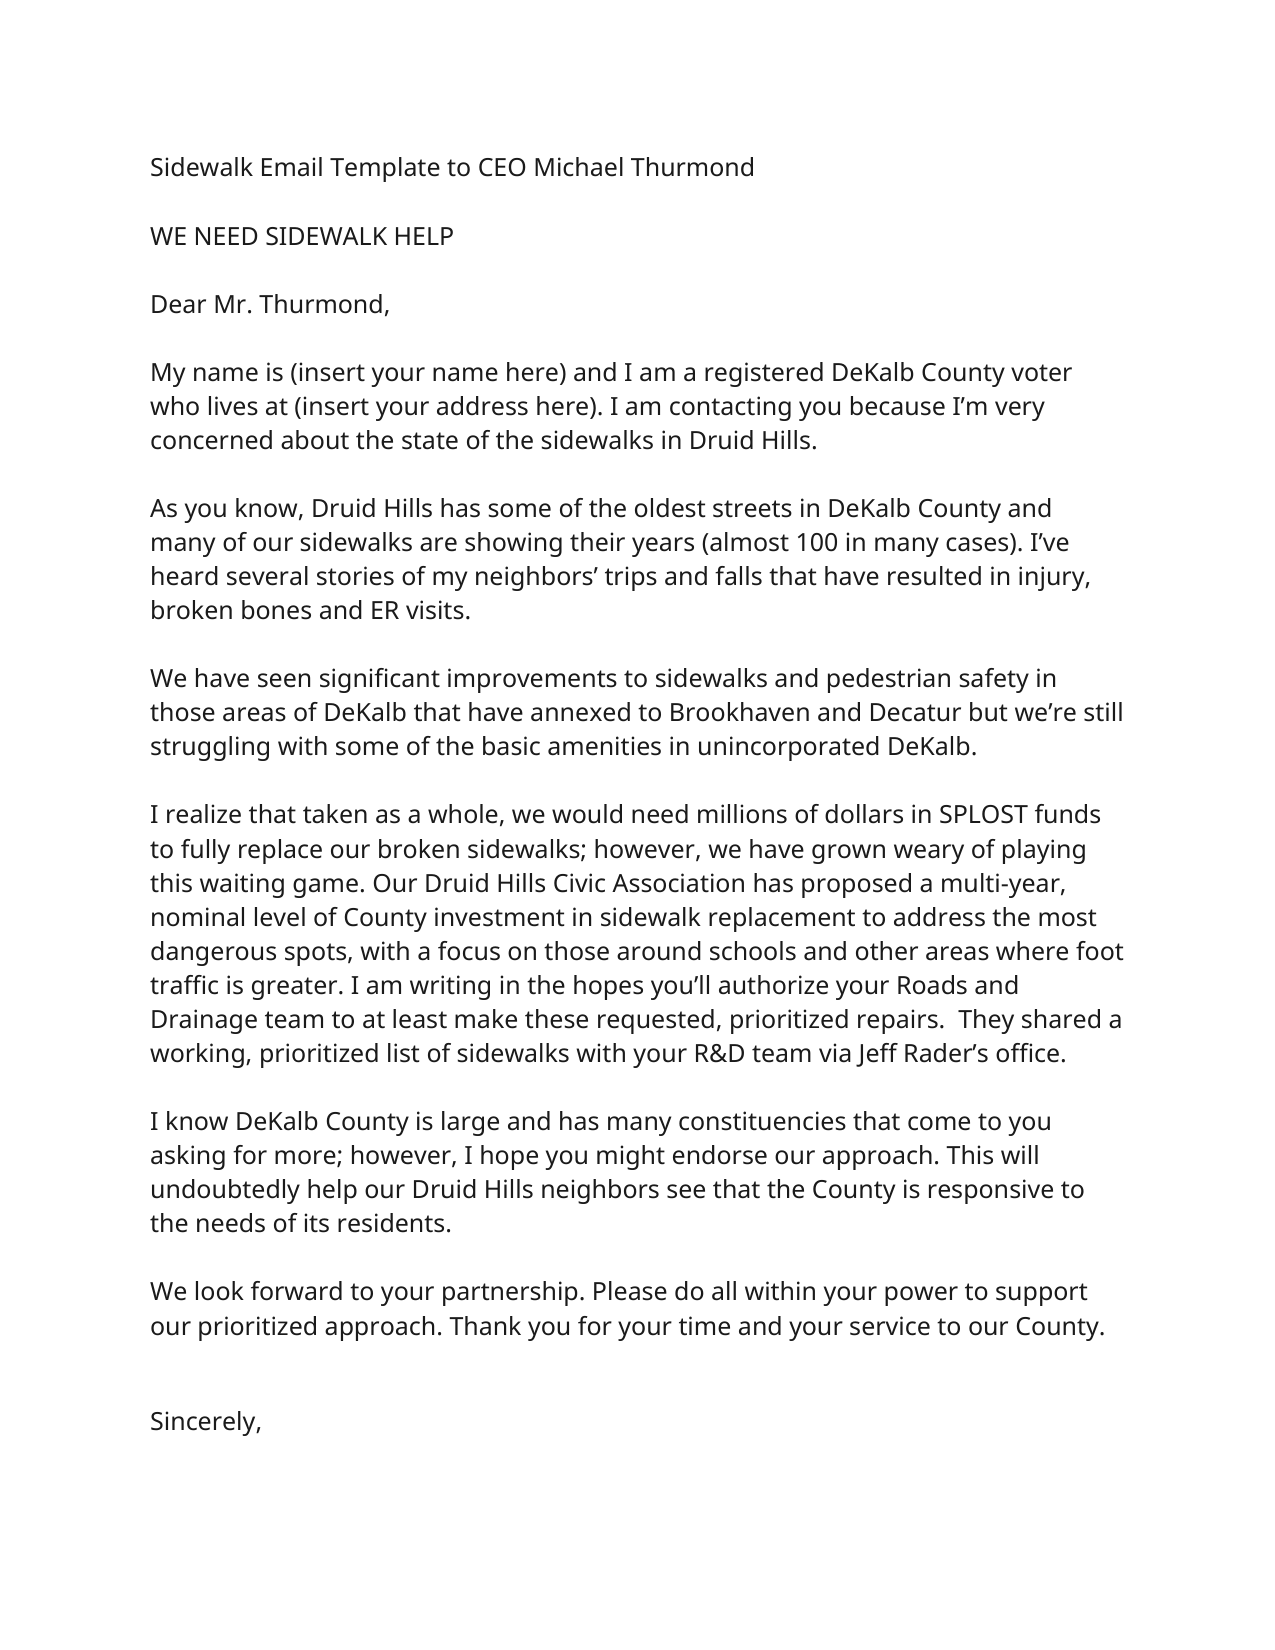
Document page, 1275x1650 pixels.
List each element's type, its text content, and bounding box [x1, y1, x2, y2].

text Sidewalk Email Template to CEO Michael Thurmond [150, 150, 1125, 184]
text Dear Mr. Thurmond, [150, 286, 1125, 320]
text I know DeKalb County is large and has many constituencies that come to you asking for more; however, I hope you might endorse our approach. This will undoubtedly help our Druid Hills neighbors see that the County is responsive to the needs of its residents. [150, 1104, 1125, 1240]
text My name is (insert your name here) and I am a registered DeKalb County voter who lives at (insert your address here). I am contacting you because I’m very concerned about the state of the sidewalks in Druid Hills. [150, 354, 1125, 457]
text I realize that taken as a whole, we would need millions of dollars in SPLOST funds to fully replace our broken sidewalks; however, we have grown weary of playing this waiting game. Our Druid Hills Civic Association has proposed a multi-year, nominal level of County investment in sidewalk replacement to address the most dangerous spots, with a focus on those around schools and other areas where foot traffic is greater. I am writing in the hopes you’ll authorize your Roads and Drainage team to at least make these requested, prioritized repairs. They shared a working, prioritized list of sidewalks with your R&D team via Jeff Rader’s office. [150, 797, 1125, 1070]
text Sincerely, [150, 1403, 1125, 1437]
text We look forward to your partnership. Please do all within your power to support our prioritized approach. Thank you for your time and your service to our County. [150, 1274, 1125, 1342]
text As you know, Druid Hills has some of the oldest streets in DeKalb County and many of our sidewalks are showing their years (almost 100 in many cases). I’ve heard several stories of my neighbors’ trips and falls that have resulted in injury, broken bones and ER visits. [150, 491, 1125, 627]
text We have seen significant improvements to sidewalks and pedestrian safety in those areas of DeKalb that have annexed to Brookhaven and Decatur but we’re still struggling with some of the basic amenities in unincorporated DeKalb. [150, 661, 1125, 763]
text WE NEED SIDEWALK HELP [150, 218, 1125, 252]
